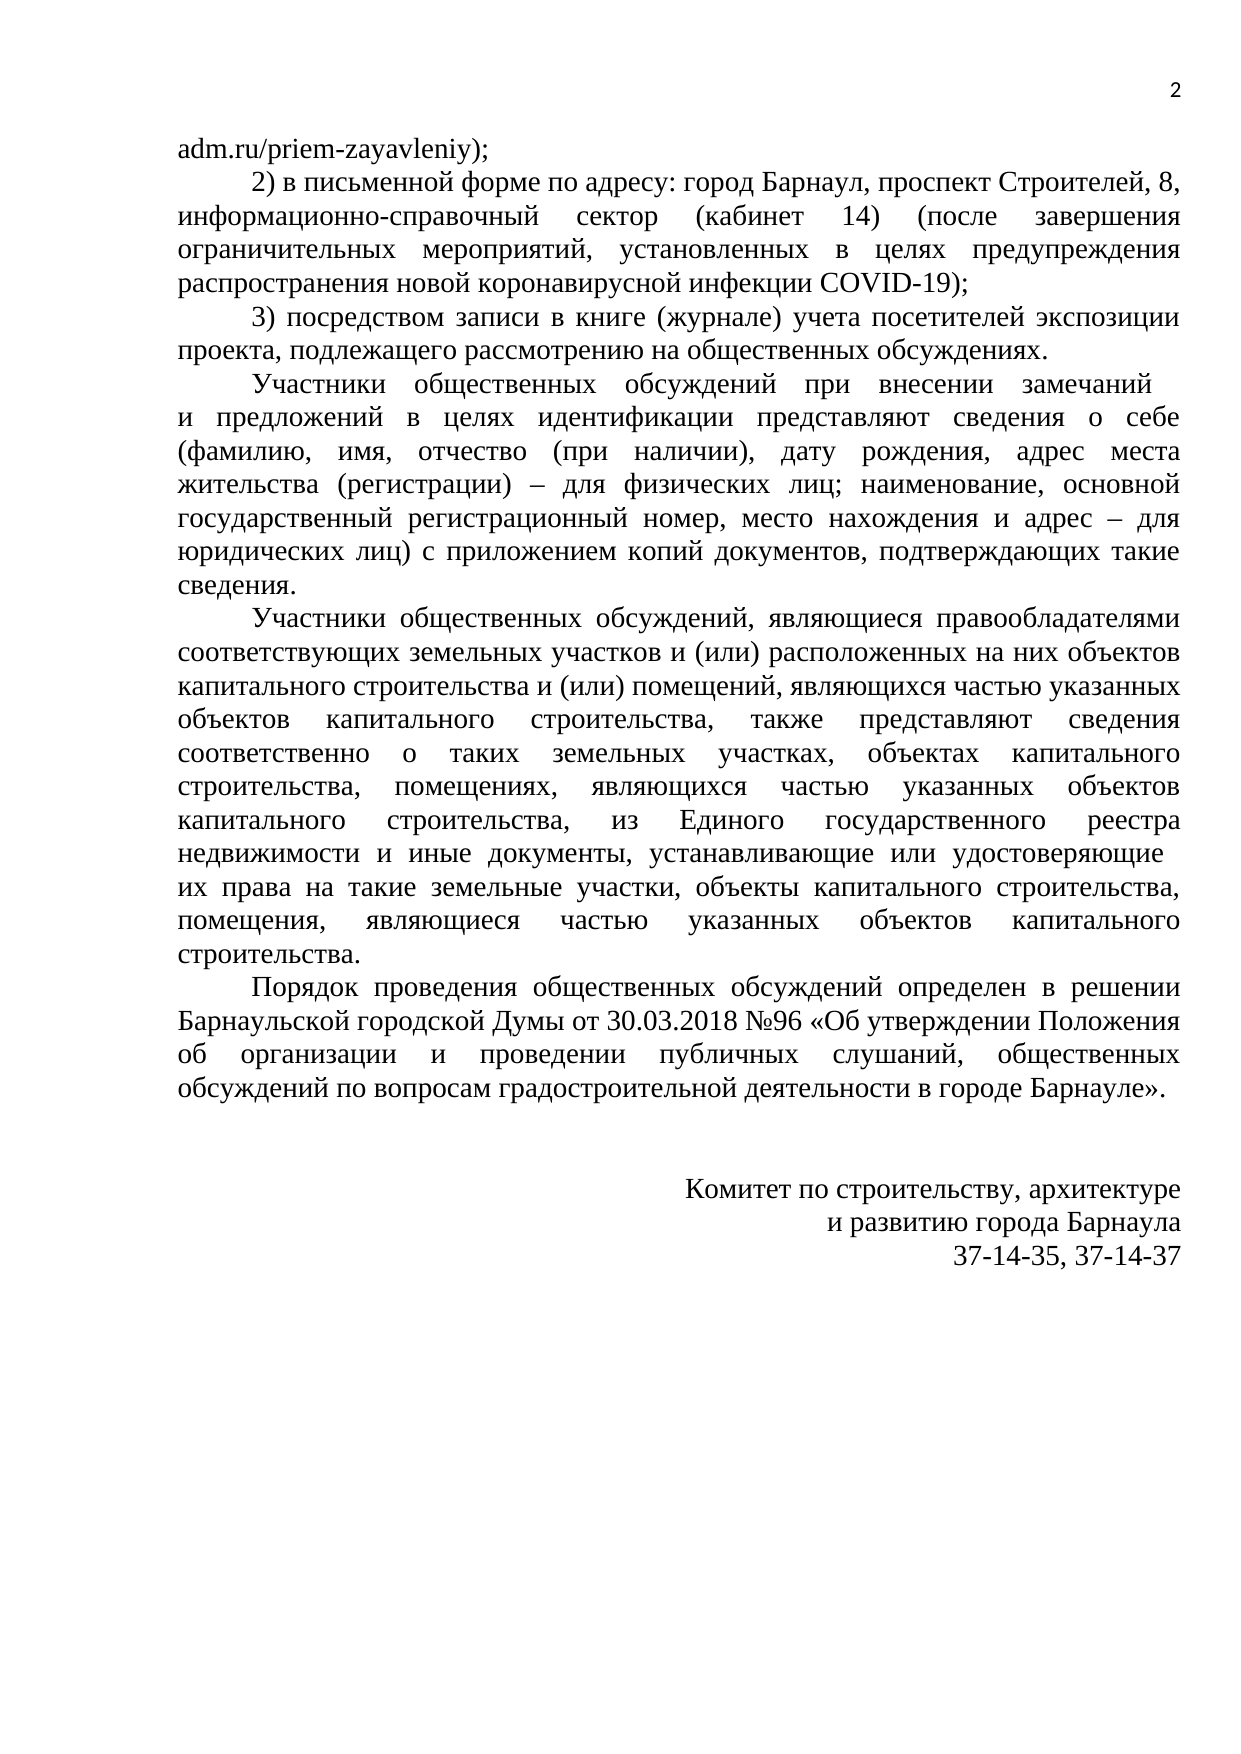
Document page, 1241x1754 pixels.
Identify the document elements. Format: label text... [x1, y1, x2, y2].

text Участники общественных обсуждений, являющиеся правообладателями соответствующих земельных участков и (или) расположенных на них объектов капитального строительства и (или) помещений, являющихся частью указанных объектов капитального строительства, также представляют сведения соответственно о таких земельных участках, объектах капитального строительства, помещениях, являющихся частью указанных объектов капитального строительства, из Единого государственного реестра недвижимости и иные документы, устанавливающие или удостоверяющие их права на такие земельные участки, объекты капитального строительства, помещения, являющиеся частью указанных объектов капитального строительства. [177, 601, 1181, 969]
text 37-14-35, 37-14-37 [177, 1238, 1181, 1271]
text Комитет по строительству, архитектуре [177, 1171, 1181, 1204]
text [177, 131, 1181, 164]
text Порядок проведения общественных обсуждений определен в решении Барнаульской городской Думы от 30.03.2018 №96 «Об утверждении Положения об организации и проведении публичных слушаний, общественных обсуждений по вопросам градостроительной деятельности в городе Барнауле». [177, 969, 1181, 1104]
text 2) в письменной форме по адресу: город Барнаул, проспект Строителей, 8, информационно-справочный сектор (кабинет 14) (после завершения ограничительных мероприятий, установленных в целях предупреждения распространения новой коронавирусной инфекции COVID-19); [177, 164, 1181, 299]
text 3) посредством записи в книге (журнале) учета посетителей экспозиции проекта, подлежащего рассмотрению на общественных обсуждениях. [177, 299, 1181, 366]
text Участники общественных обсуждений при внесении замечаний и предложений в целях идентификации представляют сведения о себе (фамилию, имя, отчество (при наличии), дату рождения, адрес места жительства (регистрации) – для физических лиц; наименование, основной государственный регистрационный номер, место нахождения и адрес – для юридических лиц) с приложением копий документов, подтверждающих такие сведения. [177, 366, 1181, 601]
text и развитию города Барнаула [177, 1204, 1181, 1238]
